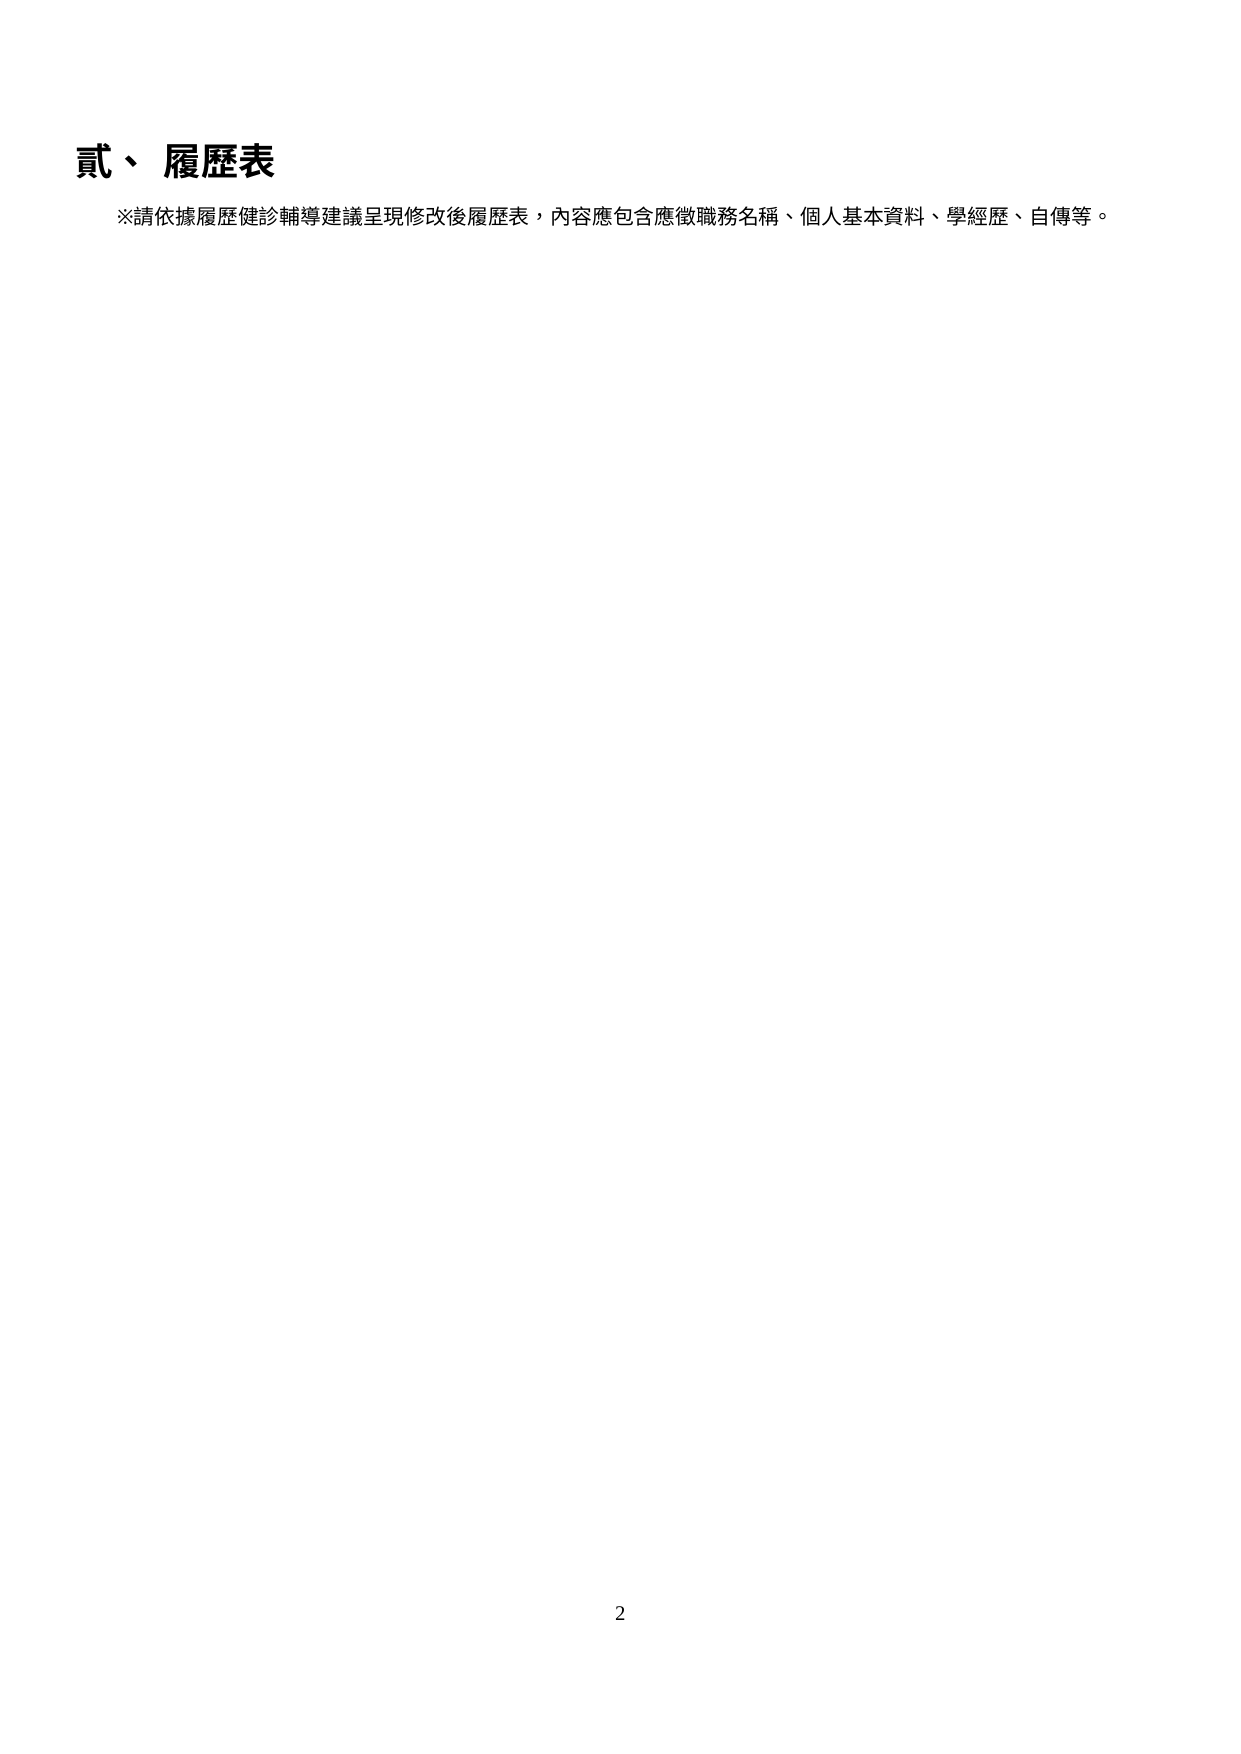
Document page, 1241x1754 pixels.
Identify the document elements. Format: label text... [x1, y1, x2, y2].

list 履歷表 [75, 122, 1165, 197]
text ※請依據履歷健診輔導建議呈現修改後履歷表，內容應包含應徵職務名稱、個人基本資料、學經歷、自傳等。 [75, 197, 1165, 234]
